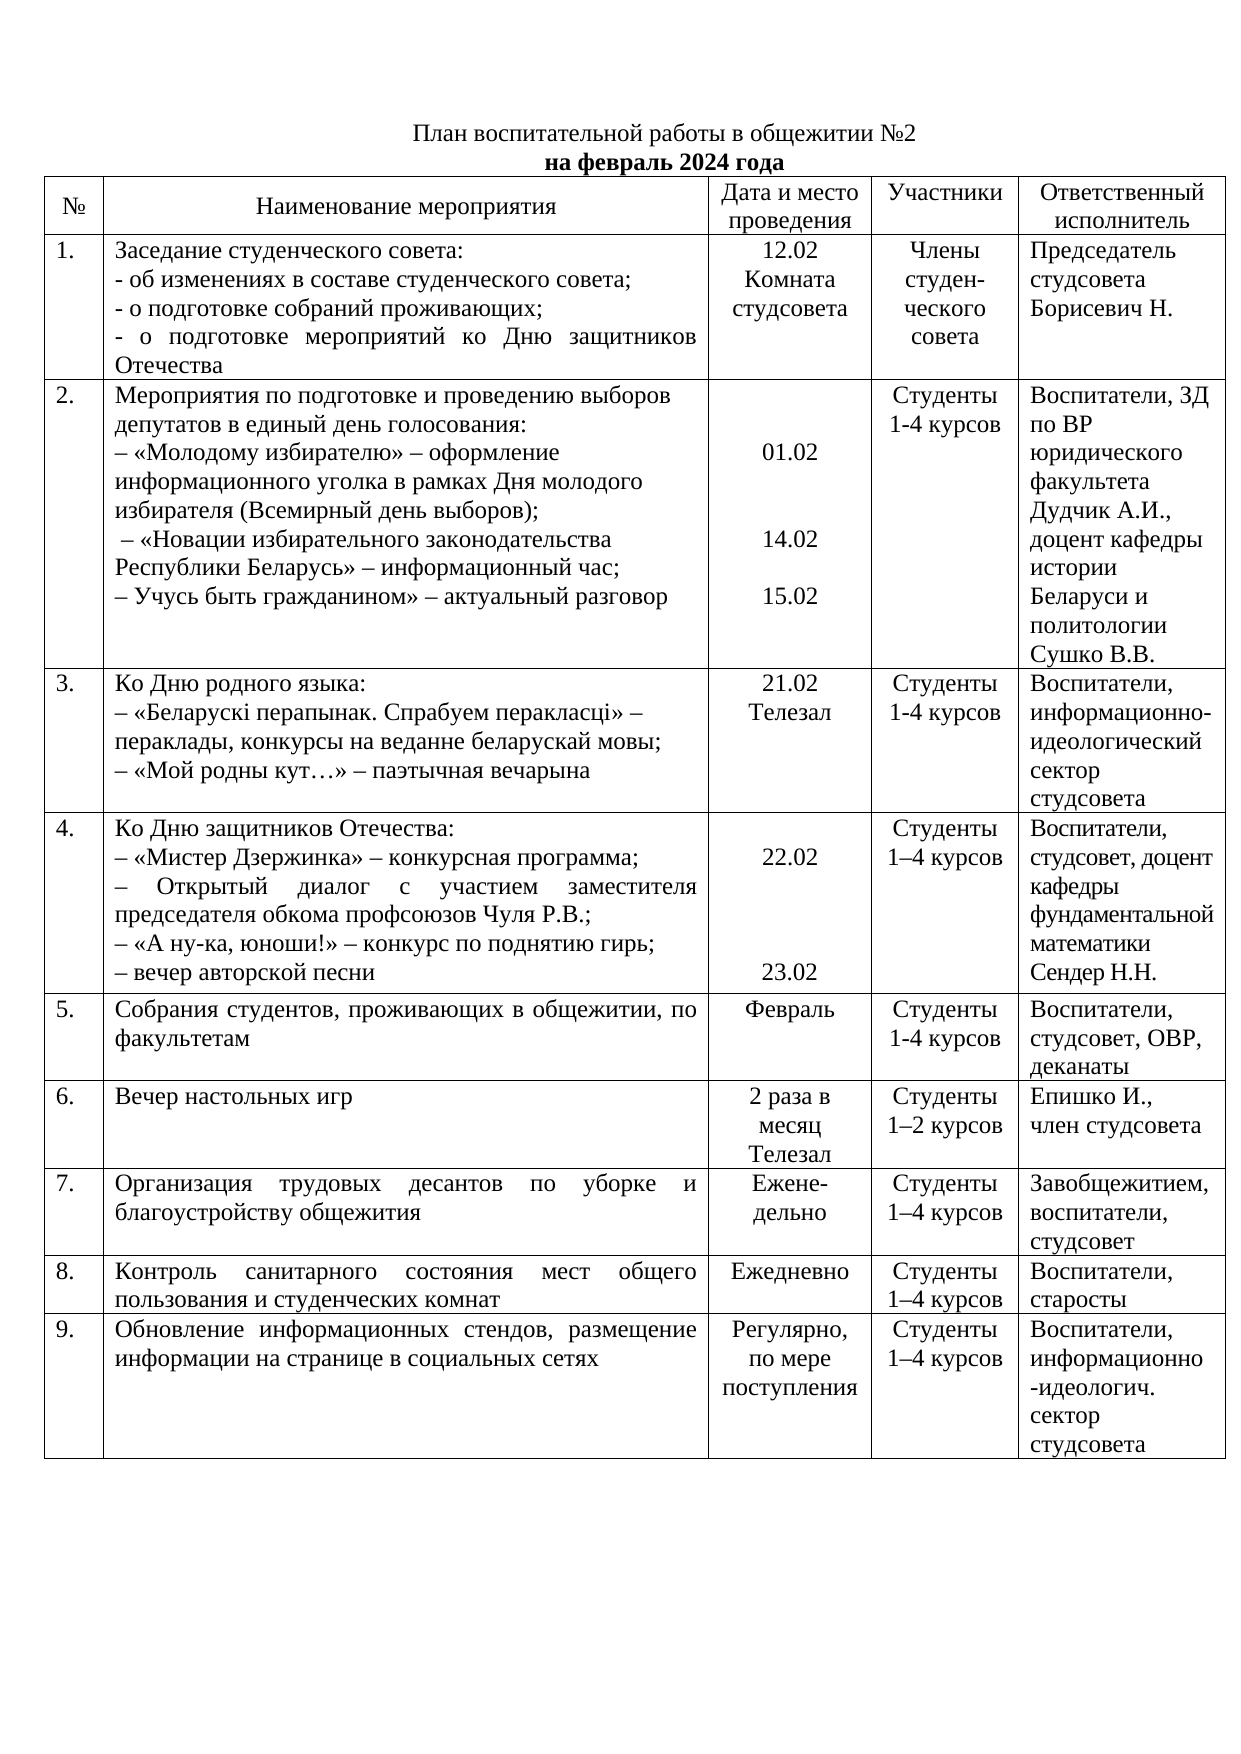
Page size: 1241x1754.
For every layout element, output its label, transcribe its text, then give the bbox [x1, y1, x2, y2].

table_cell Воспитатели, информационно-идеологический сектор студсовета [1019, 669, 1225, 812]
table_cell Контроль санитарного состояния мест общего пользования и студенческих комнат [104, 1256, 708, 1313]
table_cell Студенты 1–4 курсов [872, 813, 1018, 993]
table_cell Епишко И., член студсовета [1019, 1081, 1225, 1167]
table_cell Мероприятия по подготовке и проведению выборов депутатов в единый день голосования: – «Молодому избирателю» – оформление информационного уголка в рамках Дня молодого избирателя (Всемирный день выборов); – «Новации избирательного законодательства Республики Беларусь» – информационный час; – Учусь быть гражданином» – актуальный разговор [104, 380, 708, 667]
table_cell Ко Дню родного языка: – «Беларускі перапынак. Спрабуем перакласці» – пераклады, конкурсы на веданне беларускай мовы; – «Мой родны кут…» – паэтычная вечарына [104, 669, 708, 812]
table_cell 8. [45, 1256, 103, 1313]
text План воспитательной работы в общежитии №2 [177, 118, 1152, 147]
table_cell Воспитатели, ЗД по ВР юридического факультета Дудчик А.И., доцент кафедры истории Беларуси и политологии Сушко В.В. [1019, 380, 1225, 667]
table_header Дата и место проведения [709, 177, 871, 234]
table_header Ответственный исполнитель [1019, 177, 1225, 234]
table_header Участники [872, 177, 1018, 234]
table_cell 1. [45, 235, 103, 379]
table_cell 01.02 14.02 15.02 [709, 380, 871, 667]
table_cell Собрания студентов, проживающих в общежитии, по факультетам [104, 994, 708, 1080]
table_cell 12.02 Комната студсовета [709, 235, 871, 379]
table_cell Воспитатели, студсовет, ОВР, деканаты [1019, 994, 1225, 1080]
table_cell Студенты 1-4 курсов [872, 380, 1018, 667]
table_cell Студенты 1–4 курсов [872, 1169, 1018, 1255]
table_cell Воспитатели, старосты [1019, 1256, 1225, 1313]
table_cell Ко Дню защитников Отечества: – «Мистер Дзержинка» – конкурсная программа; – Открытый диалог с участием заместителя председателя обкома профсоюзов Чуля Р.В.; – «А ну-ка, юноши!» – конкурс по поднятию гирь; – вечер авторской песни [104, 813, 708, 993]
table_cell Ежене-дельно [709, 1169, 871, 1255]
text на февраль 2024 года [177, 147, 1152, 176]
table_cell Студенты 1-4 курсов [872, 669, 1018, 812]
table_cell 21.02 Телезал [709, 669, 871, 812]
table_cell Заседание студенческого совета: - об изменениях в составе студенческого совета; - о подготовке собраний проживающих; - о подготовке мероприятий ко Дню защитников Отечества [104, 235, 708, 379]
table_cell Председатель студсовета Борисевич Н. [1019, 235, 1225, 379]
table_cell Воспитатели, информационно -идеологич. сектор студсовета [1019, 1314, 1225, 1458]
table_cell Студенты 1-4 курсов [872, 994, 1018, 1080]
table_cell 22.02 23.02 [709, 813, 871, 993]
table_cell 9. [45, 1314, 103, 1458]
table_cell Воспитатели, студсовет, доцент кафедры фундаментальной математики Сендер Н.Н. [1019, 813, 1225, 993]
table_cell Студенты 1–4 курсов [872, 1314, 1018, 1458]
table_cell 3. [45, 669, 103, 812]
table_cell 6. [45, 1081, 103, 1167]
table_header Наименование мероприятия [104, 177, 708, 234]
table_cell 2 раза в месяц Телезал [709, 1081, 871, 1167]
table_cell Обновление информационных стендов, размещение информации на странице в социальных сетях [104, 1314, 708, 1458]
table_cell Организация трудовых десантов по уборке и благоустройству общежития [104, 1169, 708, 1255]
table_header № [45, 177, 103, 234]
table_cell Студенты 1–4 курсов [872, 1256, 1018, 1313]
table_cell Студенты 1–2 курсов [872, 1081, 1018, 1167]
table_cell 2. [45, 380, 103, 667]
table_cell Ежедневно [709, 1256, 871, 1313]
table_cell Члены студен-ческого совета [872, 235, 1018, 379]
table_cell 4. [45, 813, 103, 993]
table_cell Регулярно, по мере поступления [709, 1314, 871, 1458]
table_cell Вечер настольных игр [104, 1081, 708, 1167]
table_cell Завобщежитием, воспитатели, студсовет [1019, 1169, 1225, 1255]
table_cell Февраль [709, 994, 871, 1080]
table_cell 5. [45, 994, 103, 1080]
table_cell 7. [45, 1169, 103, 1255]
